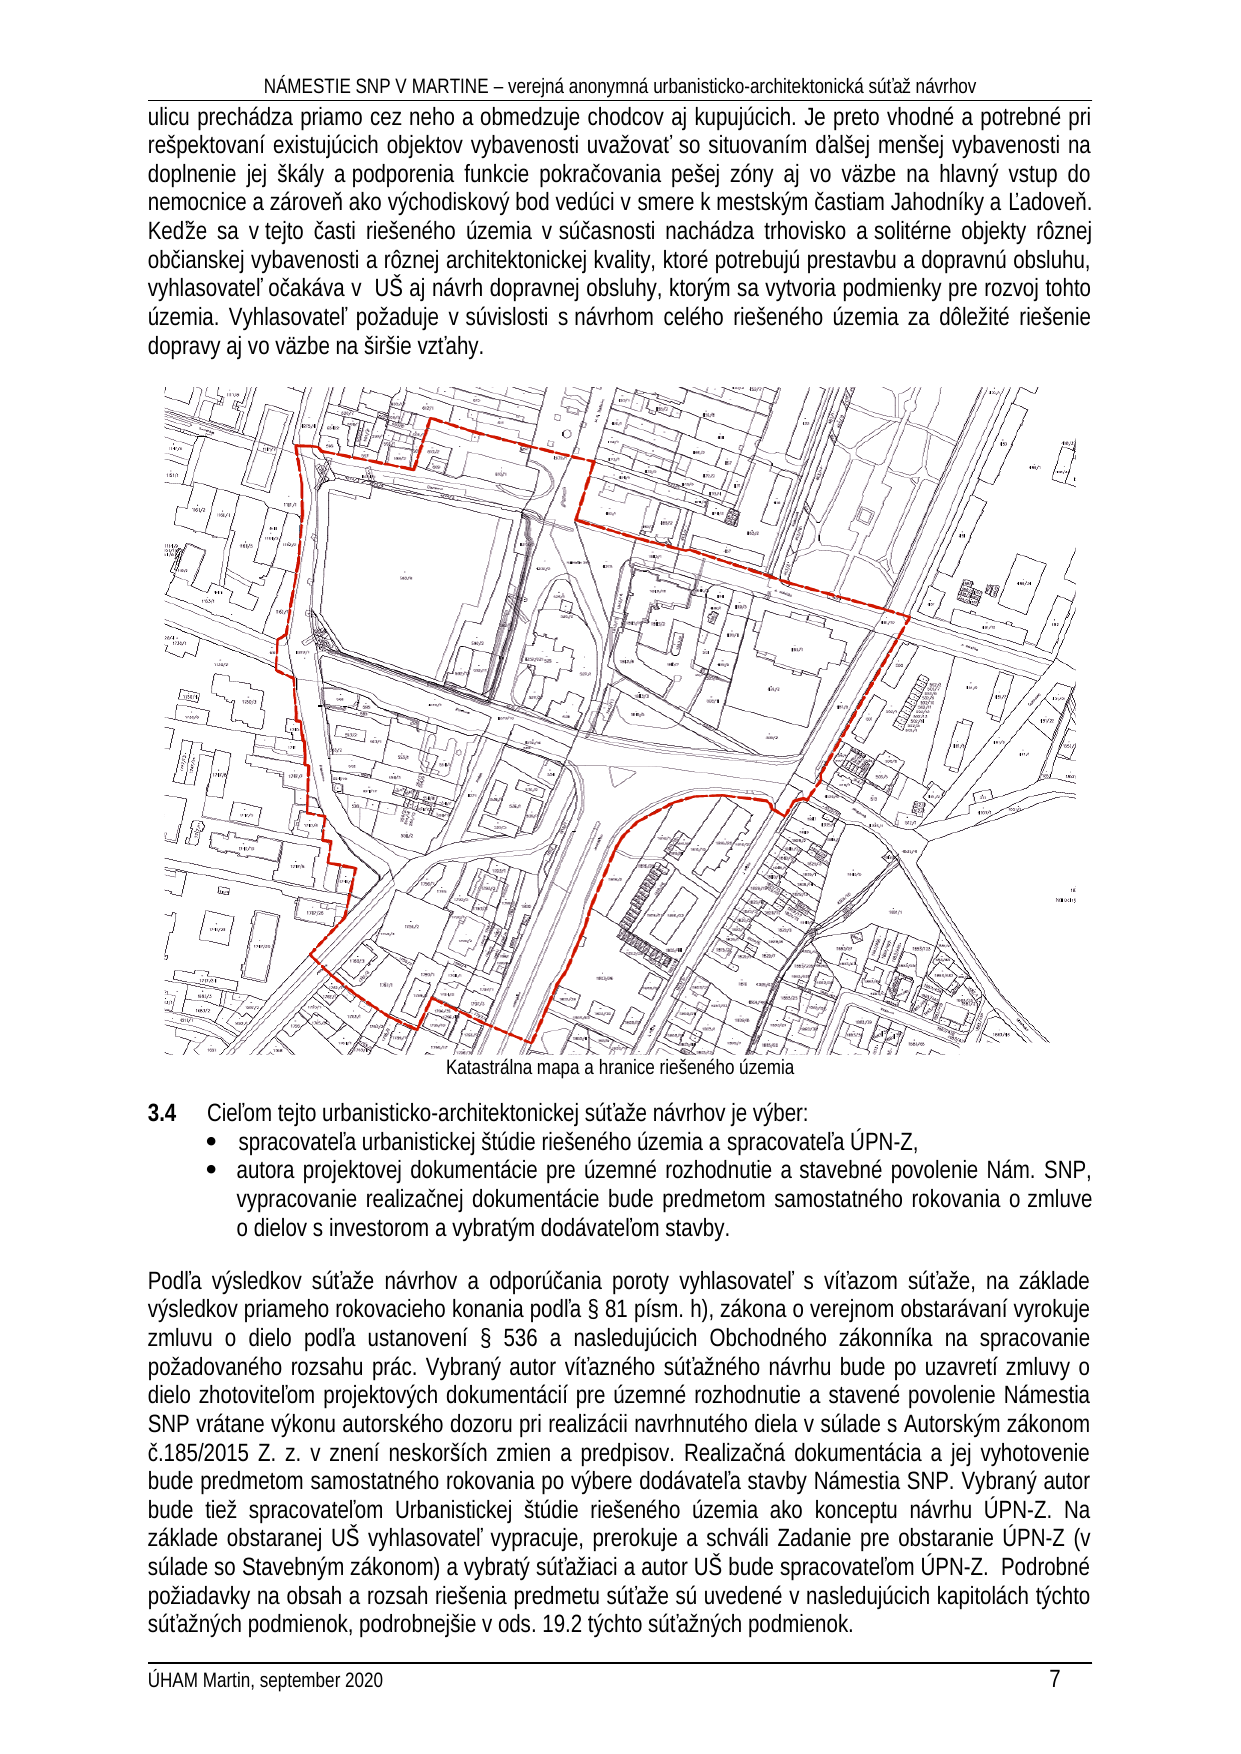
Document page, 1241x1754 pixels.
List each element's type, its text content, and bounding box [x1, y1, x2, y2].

list Katastrálna mapa a hranice riešeného územia [148, 1055, 1092, 1079]
picture [164, 387, 1076, 1055]
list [148, 101, 1092, 359]
list spracovateľa urbanistickej štúdie riešeného územia a spracovateľa ÚPN-Z, [207, 1127, 1092, 1156]
text Podľa výsledkov súťaže návrhov a odporúčania poroty vyhlasovateľ s víťazom súťaže, na základe výsledkov priameho rokovacieho konania podľa § 81 písm. h), zákona o verejnom obstarávaní vyrokuje zmluvu o dielo podľa ustanovení § 536 a nasledujúcich Obchodného zákonníka na spracovanie požadovaného rozsahu prác. Vybraný autor víťazného súťažného návrhu bude po uzavretí zmluvy o dielo zhotoviteľom projektových dokumentácií pre územné rozhodnutie a stavené povolenie Námestia SNP vrátane výkonu autorského dozoru pri realizácii navrhnutého diela v súlade s Autorským zákonom č.185/2015 Z. z. v znení neskorších zmien a predpisov. Realizačná dokumentácia a jej vyhotovenie bude predmetom samostatného rokovania po výbere dodávateľa stavby Námestia SNP. Vybraný autor bude tiež spracovateľom Urbanistickej štúdie riešeného územia ako konceptu návrhu ÚPN-Z. Na základe obstaranej UŠ vyhlasovateľ vypracuje, prerokuje a schváli Zadanie pre obstaranie ÚPN-Z (v súlade so Stavebným zákonom) a vybratý súťažiaci a autor UŠ bude spracovateľom ÚPN-Z. Podrobné požiadavky na obsah a rozsah riešenia predmetu súťaže sú uvedené v nasledujúcich kapitolách týchto súťažných podmienok, podrobnejšie v ods. 19.2 týchto súťažných podmienok. [148, 1266, 1092, 1638]
text 3.4 Cieľom tejto urbanisticko-architektonickej súťaže návrhov je výber: [148, 1098, 1092, 1127]
list autora projektovej dokumentácie pre územné rozhodnutie a stavebné povolenie Nám. SNP, vypracovanie realizačnej dokumentácie bude predmetom samostatného rokovania o zmluve o dielov s investorom a vybratým dodávateľom stavby. [207, 1156, 1092, 1242]
